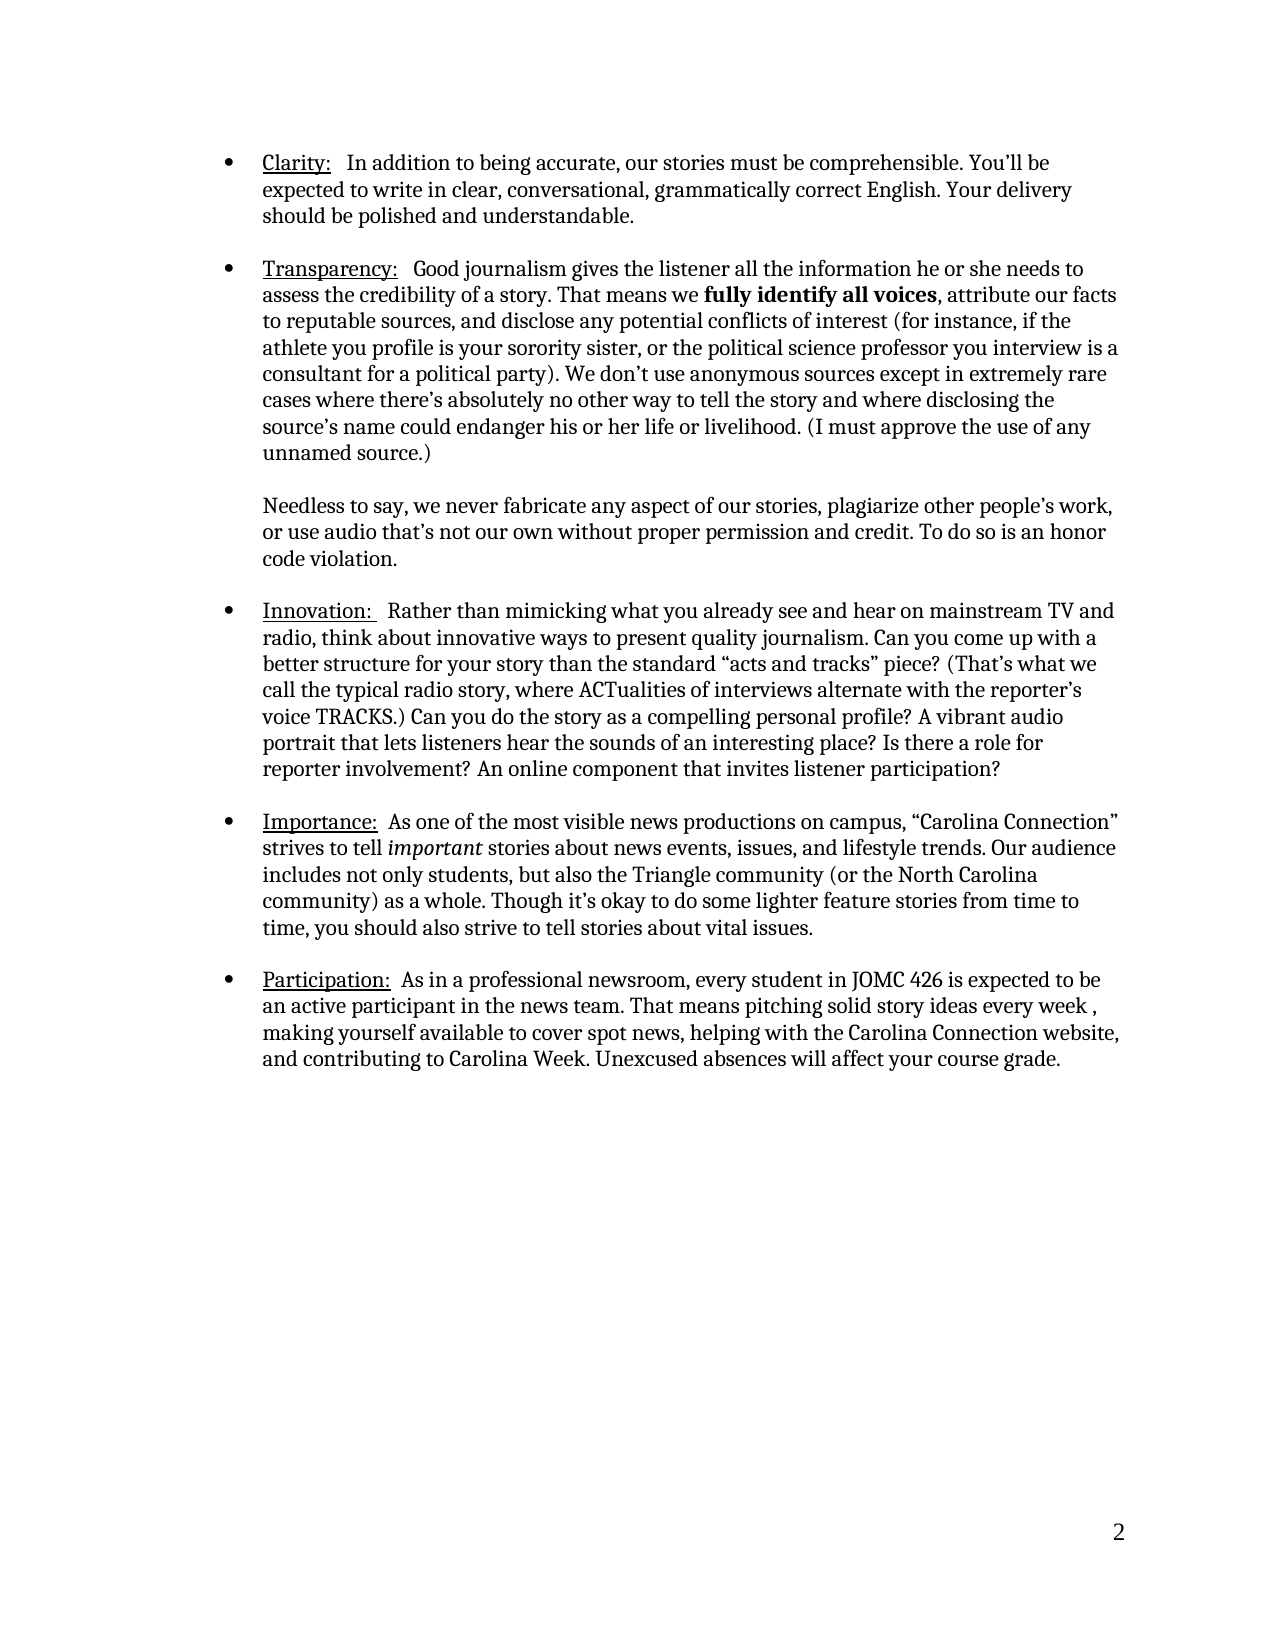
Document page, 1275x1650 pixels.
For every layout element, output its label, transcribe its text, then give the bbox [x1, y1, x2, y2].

list Importance: As one of the most visible news productions on campus, “Carolina Connection” strives to tell important stories about news events, issues, and lifestyle trends. Our audience includes not only students, but also the Triangle community (or the North Carolina community) as a whole. Though it’s okay to do some lighter feature stories from time to time, you should also strive to tell stories about vital issues. [225, 809, 1125, 941]
text Needless to say, we never fabricate any aspect of our stories, plagiarize other people’s work, or use audio that’s not our own without proper permission and credit. To do so is an honor code violation. [262, 493, 1125, 572]
list Participation: As in a professional newsroom, every student in JOMC 426 is expected to be an active participant in the news team. That means pitching solid story ideas every week , making yourself available to cover spot news, helping with the Carolina Connection website, and contributing to Carolina Week. Unexcused absences will affect your course grade. [225, 967, 1125, 1072]
list Innovation: Rather than mimicking what you already see and hear on mainstream TV and radio, think about innovative ways to present quality journalism. Can you come up with a better structure for your story than the standard “acts and tracks” piece? (That’s what we call the typical radio story, where ACTualities of interviews alternate with the reporter’s voice TRACKS.) Can you do the story as a compelling personal profile? A vibrant audio portrait that lets listeners hear the sounds of an interesting place? Is there a role for reporter involvement? An online component that invites listener participation? [225, 598, 1125, 782]
list Transparency: Good journalism gives the listener all the information he or she needs to assess the credibility of a story. That means we fully identify all voices, attribute our facts to reputable sources, and disclose any potential conflicts of interest (for instance, if the athlete you profile is your sorority sister, or the political science professor you interview is a consultant for a political party). We don’t use anonymous sources except in extremely rare cases where there’s absolutely no other way to tell the story and where disclosing the source’s name could endanger his or her life or livelihood. (I must approve the use of any unnamed source.) [225, 255, 1125, 466]
list Clarity: In addition to being accurate, our stories must be comprehensible. You’ll be expected to write in clear, conversational, grammatically correct English. Your delivery should be polished and understandable. [225, 150, 1125, 229]
